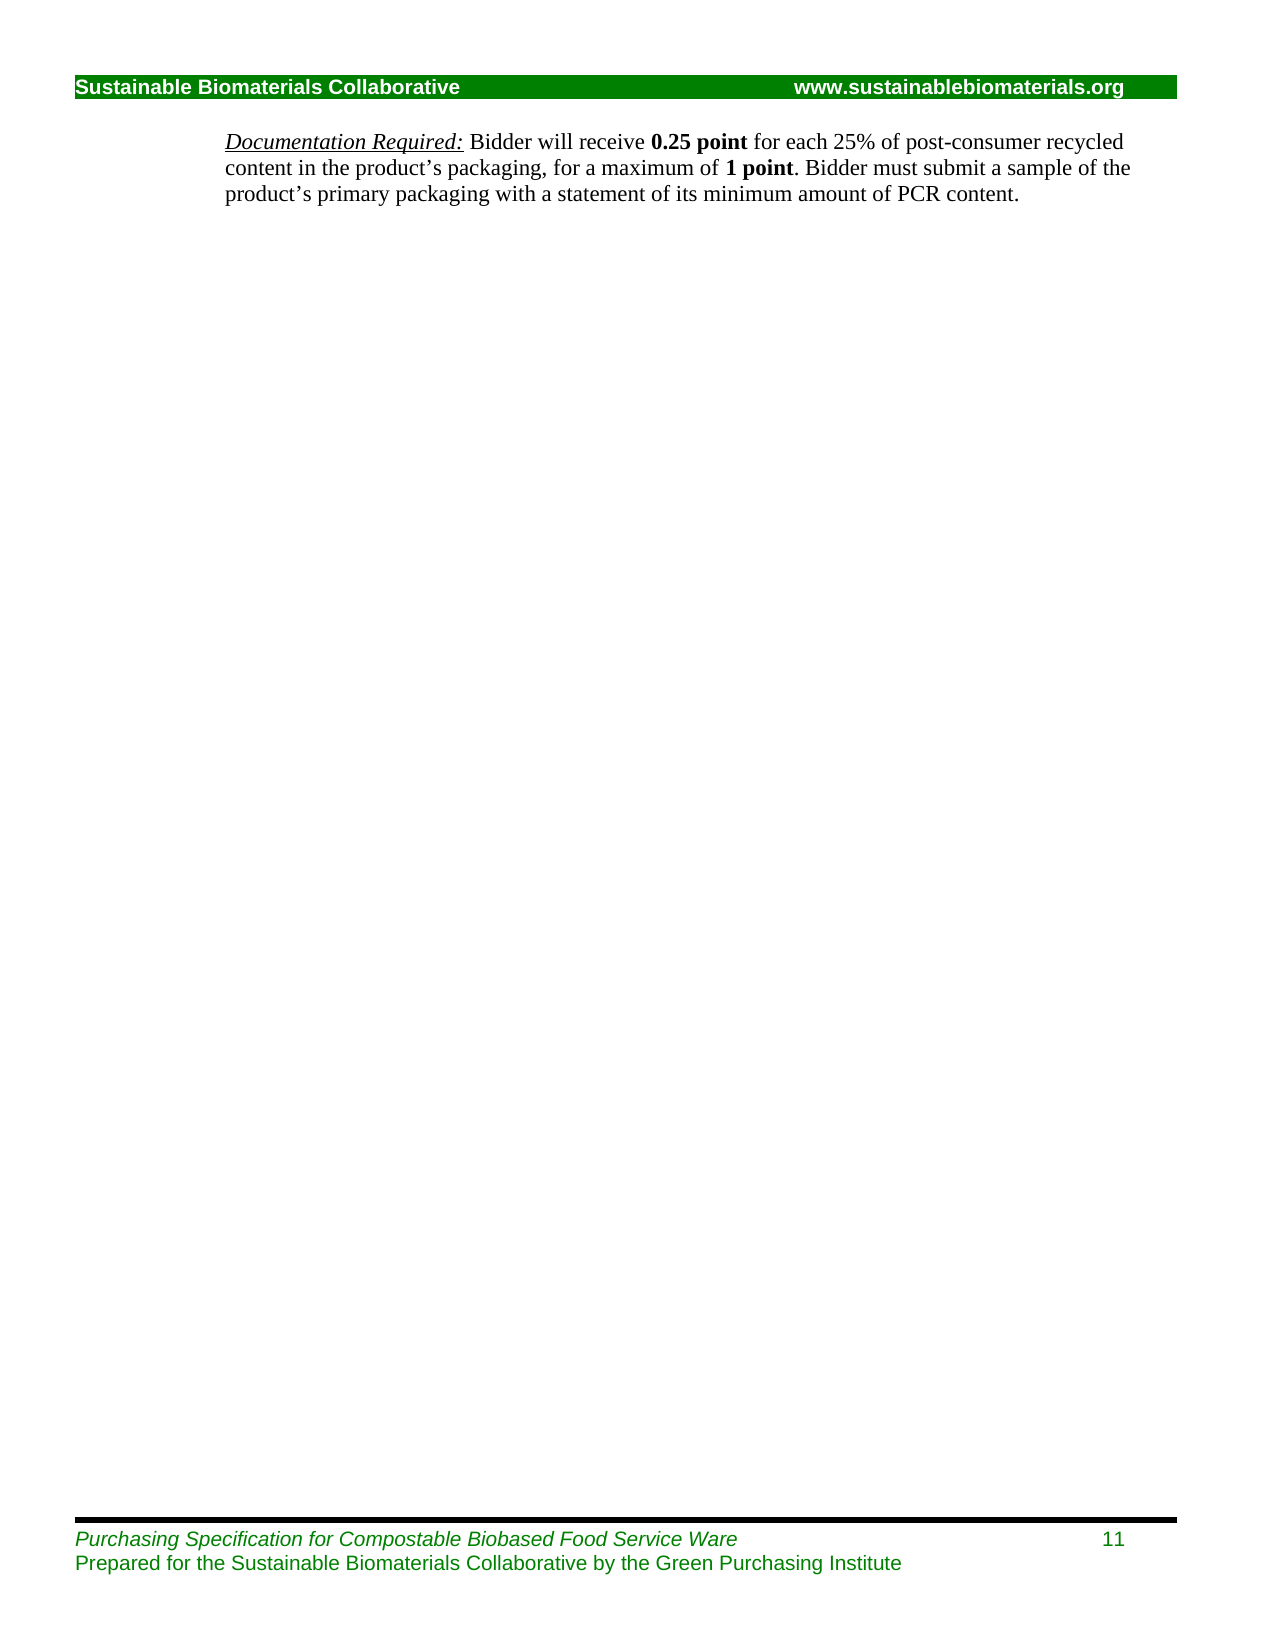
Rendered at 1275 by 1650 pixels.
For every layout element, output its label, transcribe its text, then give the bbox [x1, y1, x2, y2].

text Documentation Required: Bidder will receive 0.25 point for each 25% of post-consumer recycled content in the product’s packaging, for a maximum of 1 point. Bidder must submit a sample of the product’s primary packaging with a statement of its minimum amount of PCR content. [225, 128, 1155, 207]
